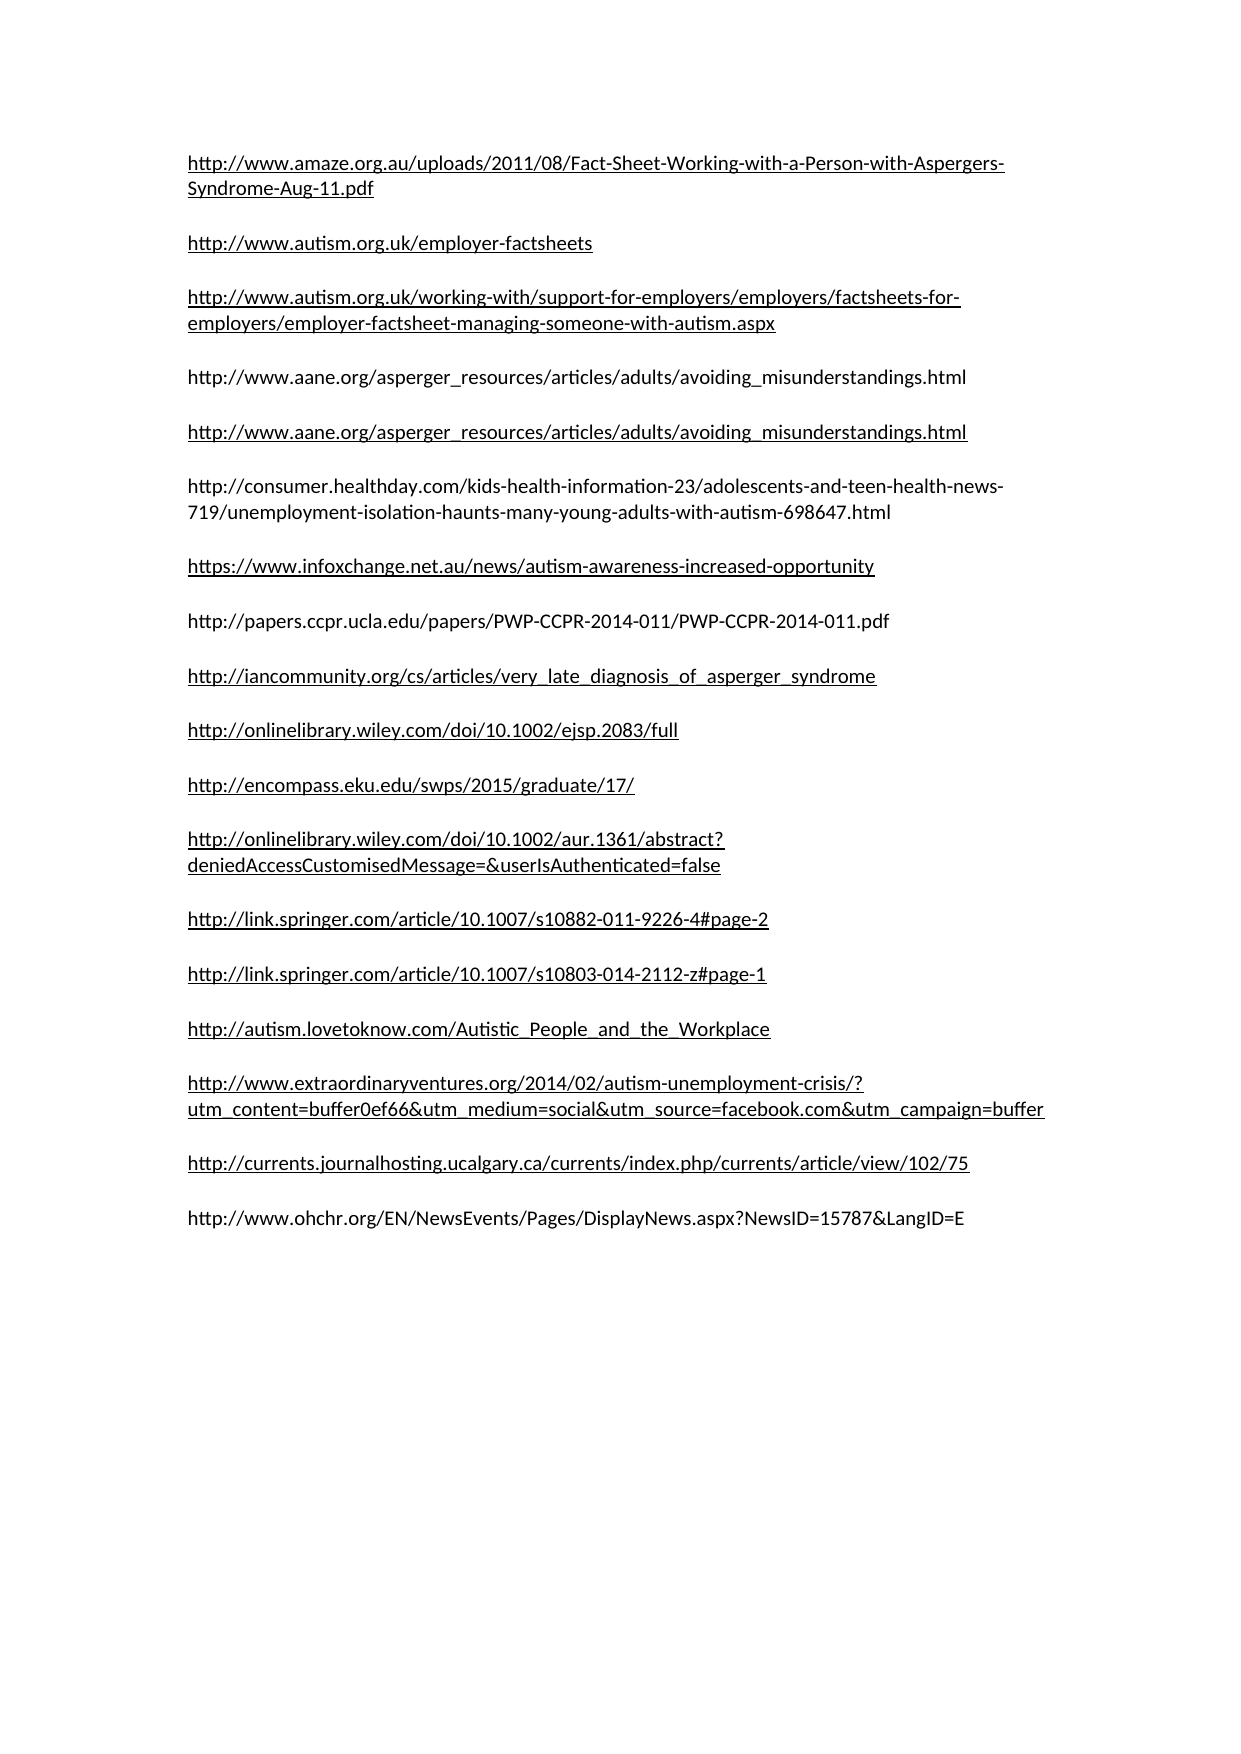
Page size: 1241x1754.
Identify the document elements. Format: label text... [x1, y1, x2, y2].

text http://autism.lovetoknow.com/Autistic_People_and_the_Workplace [187, 1016, 1053, 1041]
text http://www.aane.org/asperger_resources/articles/adults/avoiding_misunderstandings.html [187, 364, 1053, 390]
text http://www.aane.org/asperger_resources/articles/adults/avoiding_misunderstandings.html [187, 419, 1053, 444]
text http://iancommunity.org/cs/articles/very_late_diagnosis_of_asperger_syndrome [187, 663, 1053, 688]
text http://consumer.healthday.com/kids-health-information-23/adolescents-and-teen-health-news-719/unemployment-isolation-haunts-many-young-adults-with-autism-698647.html [187, 474, 1053, 524]
text http://papers.ccpr.ucla.edu/papers/PWP-CCPR-2014-011/PWP-CCPR-2014-011.pdf [187, 608, 1053, 634]
text https://www.infoxchange.net.au/news/autism-awareness-increased-opportunity [187, 554, 1053, 579]
text http://onlinelibrary.wiley.com/doi/10.1002/aur.1361/abstract?deniedAccessCustomisedMessage=&userIsAuthenticated=false [187, 827, 1053, 877]
text http://www.extraordinaryventures.org/2014/02/autism-unemployment-crisis/?utm_content=buffer0ef66&utm_medium=social&utm_source=facebook.com&utm_campaign=buffer [187, 1070, 1053, 1121]
text http://link.springer.com/article/10.1007/s10882-011-9226-4#page-2 [187, 907, 1053, 932]
text http://www.amaze.org.au/uploads/2011/08/Fact-Sheet-Working-with-a-Person-with-Aspergers-Syndrome-Aug-11.pdf [187, 150, 1053, 201]
text http://onlinelibrary.wiley.com/doi/10.1002/ejsp.2083/full [187, 717, 1053, 743]
text http://www.autism.org.uk/employer-factsheets [187, 230, 1053, 255]
text http://encompass.eku.edu/swps/2015/graduate/17/ [187, 772, 1053, 797]
text http://currents.journalhosting.ucalgary.ca/currents/index.php/currents/article/view/102/75 [187, 1150, 1053, 1176]
text http://www.autism.org.uk/working-with/support-for-employers/employers/factsheets-for-employers/employer-factsheet-managing-someone-with-autism.aspx [187, 284, 1053, 335]
text http://www.ohchr.org/EN/NewsEvents/Pages/DisplayNews.aspx?NewsID=15787&LangID=E [187, 1205, 1053, 1230]
text http://link.springer.com/article/10.1007/s10803-014-2112-z#page-1 [187, 961, 1053, 987]
